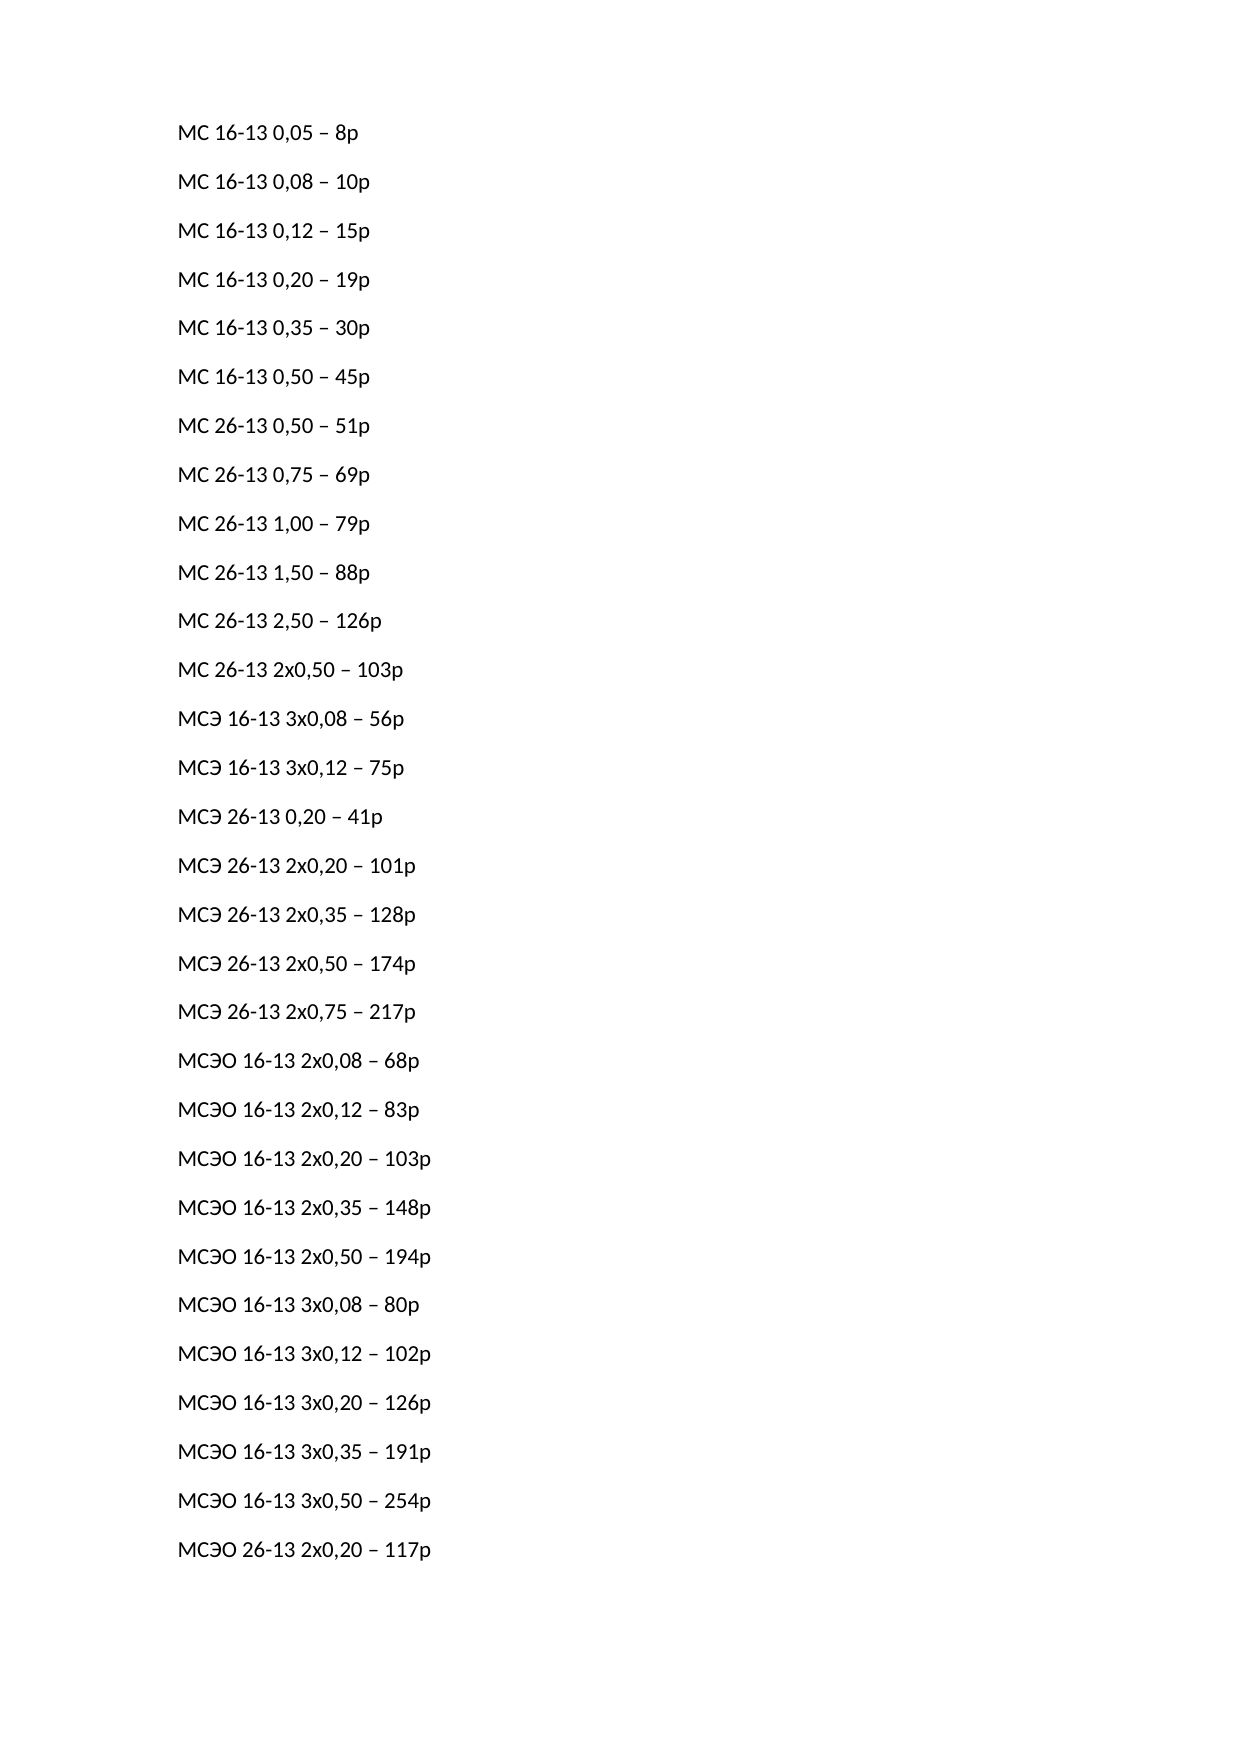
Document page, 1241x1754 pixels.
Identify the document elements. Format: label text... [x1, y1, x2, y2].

text МСЭ 26-13 2х0,50 – 174р [177, 949, 1152, 977]
text МСЭО 16-13 3х0,20 – 126р [177, 1388, 1152, 1416]
text МСЭО 16-13 3х0,50 – 254р [177, 1486, 1152, 1514]
text МС 26-13 0,50 – 51р [177, 411, 1152, 439]
text МС 16-13 0,20 – 19р [177, 265, 1152, 293]
text МСЭО 16-13 2х0,35 – 148р [177, 1193, 1152, 1221]
text МС 16-13 0,50 – 45р [177, 362, 1152, 390]
text МСЭО 16-13 2х0,50 – 194р [177, 1242, 1152, 1270]
text МСЭО 26-13 2х0,20 – 117р [177, 1535, 1152, 1563]
text МСЭ 26-13 2х0,75 – 217р [177, 997, 1152, 1026]
text МС 16-13 0,35 – 30р [177, 313, 1152, 342]
text МСЭО 16-13 2х0,12 – 83р [177, 1095, 1152, 1123]
text МС 26-13 2,50 – 126р [177, 607, 1152, 635]
text МСЭО 16-13 3х0,08 – 80р [177, 1291, 1152, 1319]
text МСЭО 16-13 3х0,35 – 191р [177, 1437, 1152, 1465]
text МС 16-13 0,08 – 10р [177, 167, 1152, 195]
text МСЭ 26-13 0,20 – 41р [177, 802, 1152, 830]
text МС 26-13 0,75 – 69р [177, 460, 1152, 488]
text МСЭ 26-13 2х0,35 – 128р [177, 900, 1152, 928]
text МСЭ 16-13 3х0,12 – 75р [177, 753, 1152, 781]
text МС 26-13 1,00 – 79р [177, 509, 1152, 537]
text МС 16-13 0,05 – 8р [177, 118, 1152, 146]
text МС 26-13 1,50 – 88р [177, 558, 1152, 586]
text МС 16-13 0,12 – 15р [177, 216, 1152, 244]
text МСЭ 26-13 2х0,20 – 101р [177, 851, 1152, 879]
text МСЭО 16-13 3х0,12 – 102р [177, 1339, 1152, 1367]
text МСЭ 16-13 3х0,08 – 56р [177, 704, 1152, 732]
text МСЭО 16-13 2х0,08 – 68р [177, 1046, 1152, 1074]
text МСЭО 16-13 2х0,20 – 103р [177, 1144, 1152, 1172]
text МС 26-13 2х0,50 – 103р [177, 656, 1152, 683]
